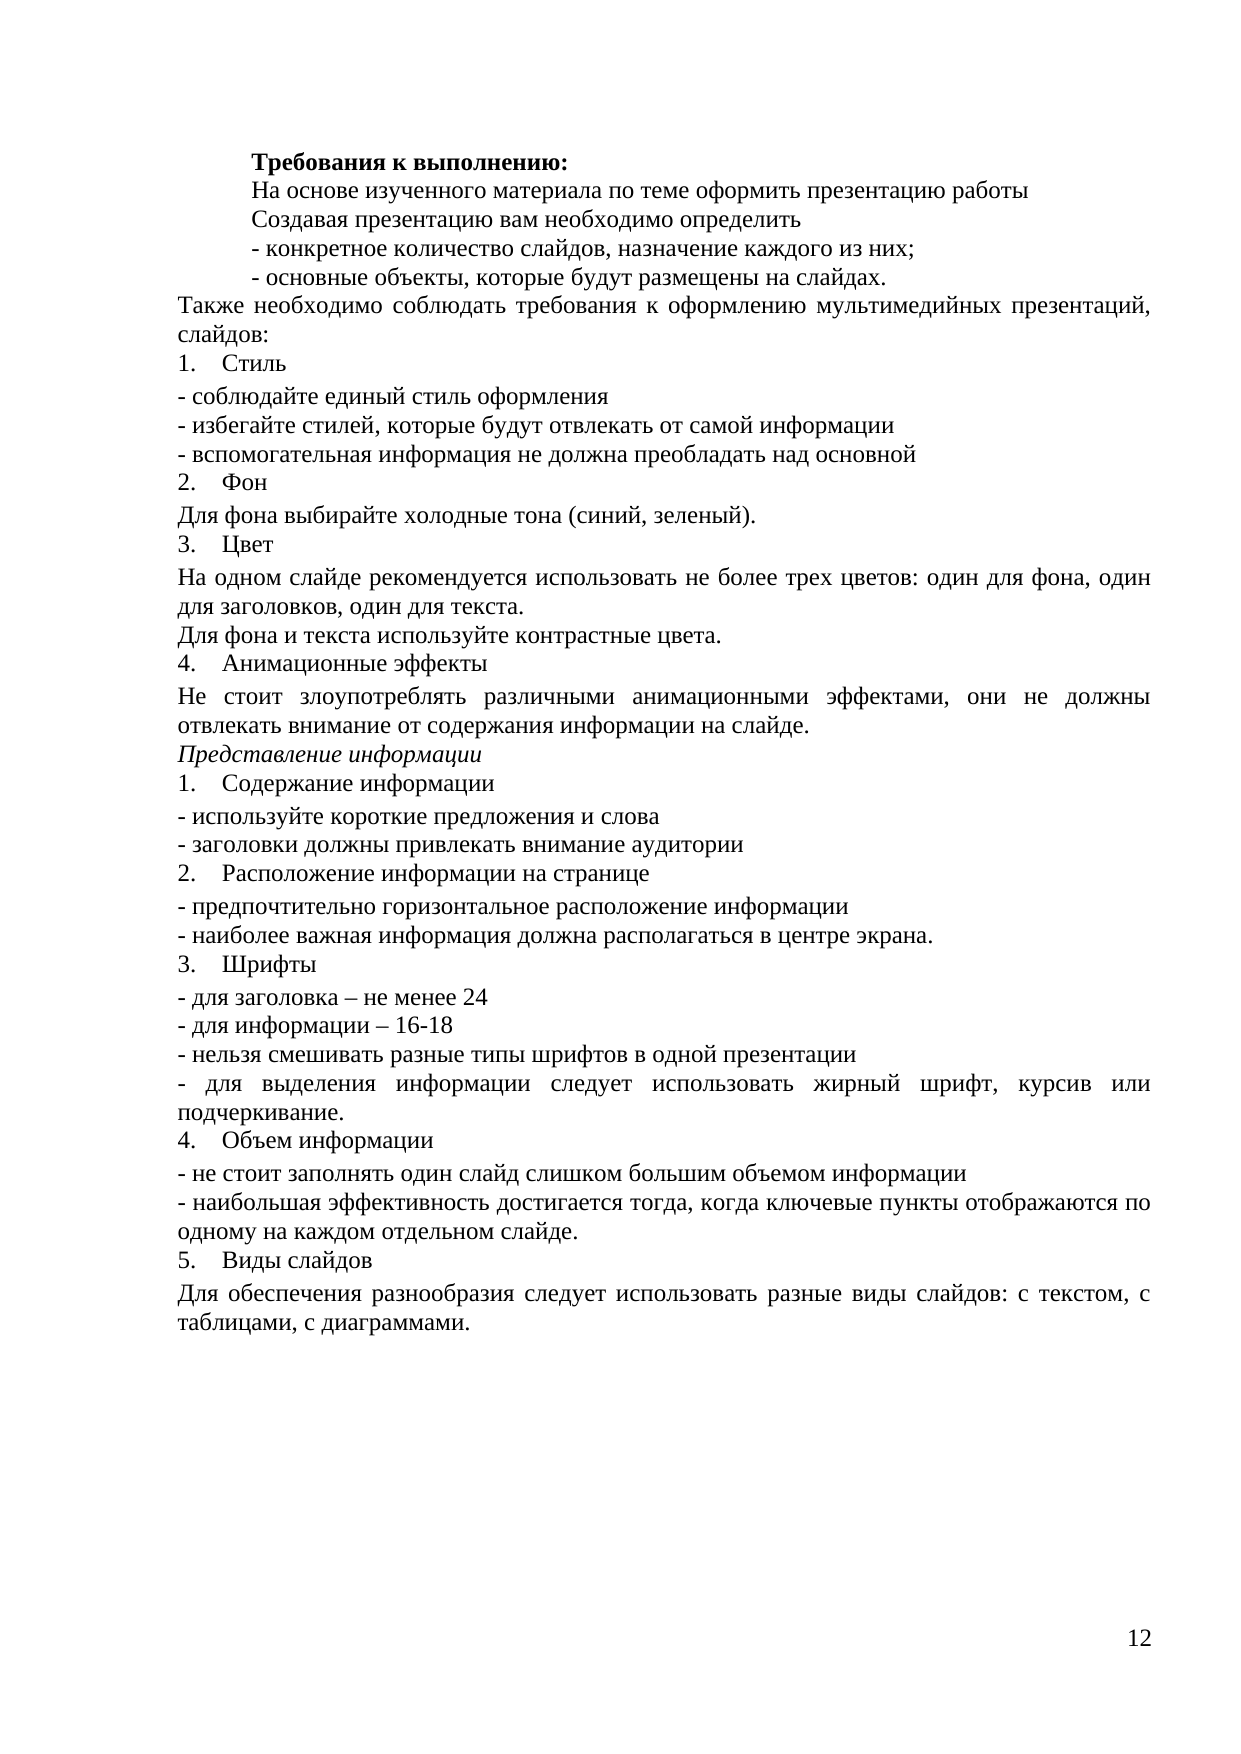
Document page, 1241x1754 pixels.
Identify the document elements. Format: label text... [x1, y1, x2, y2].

text На основе изученного материала по теме оформить презентацию работы [177, 176, 1152, 204]
text Не стоит злоупотреблять различными анимационными эффектами, они не должны отвлекать внимание от содержания информации на слайде. [177, 681, 1152, 739]
text - для заголовка – не менее 24 [177, 982, 1152, 1011]
text - не стоит заполнять один слайд слишком большим объемом информации [177, 1158, 1152, 1187]
text - вспомогательная информация не должна преобладать над основной [177, 439, 1152, 467]
text Для обеспечения разнообразия следует использовать разные виды слайдов: с текстом, с таблицами, с диаграммами. [177, 1278, 1152, 1335]
text Представление информации [177, 739, 1152, 768]
text Для фона и текста используйте контрастные цвета. [177, 620, 1152, 648]
text - для информации – 16-18 [177, 1011, 1152, 1039]
text - нельзя смешивать разные типы шрифтов в одной презентации [177, 1039, 1152, 1068]
text - предпочтительно горизонтальное расположение информации [177, 891, 1152, 920]
list Фон [177, 467, 1152, 496]
text Для фона выбирайте холодные тона (синий, зеленый). [177, 500, 1152, 529]
text - наиболее важная информация должна располагаться в центре экрана. [177, 920, 1152, 949]
text На одном слайде рекомендуется использовать не более трех цветов: один для фона, один для заголовков, один для текста. [177, 562, 1152, 620]
list Стиль [177, 348, 1152, 377]
text - избегайте стилей, которые будут отвлекать от самой информации [177, 410, 1152, 439]
list Расположение информации на странице [177, 858, 1152, 887]
text Также необходимо соблюдать требования к оформлению мультимедийных презентаций, слайдов: [177, 291, 1152, 348]
text - наибольшая эффективность достигается тогда, когда ключевые пункты отображаются по одному на каждом отдельном слайде. [177, 1187, 1152, 1245]
list Анимационные эффекты [177, 648, 1152, 677]
text - конкретное количество слайдов, назначение каждого из них; [177, 233, 1152, 262]
list Цвет [177, 529, 1152, 558]
list Объем информации [177, 1126, 1152, 1154]
text - используйте короткие предложения и слова [177, 801, 1152, 829]
text - для выделения информации следует использовать жирный шрифт, курсив или подчеркивание. [177, 1068, 1152, 1126]
list Виды слайдов [177, 1245, 1152, 1273]
text - заголовки должны привлекать внимание аудитории [177, 829, 1152, 858]
text - соблюдайте единый стиль оформления [177, 381, 1152, 410]
list Шрифты [177, 949, 1152, 977]
text Требования к выполнению: [177, 147, 1152, 176]
text Создавая презентацию вам необходимо определить [177, 204, 1152, 233]
list Содержание информации [177, 768, 1152, 796]
text - основные объекты, которые будут размещены на слайдах. [177, 262, 1152, 291]
